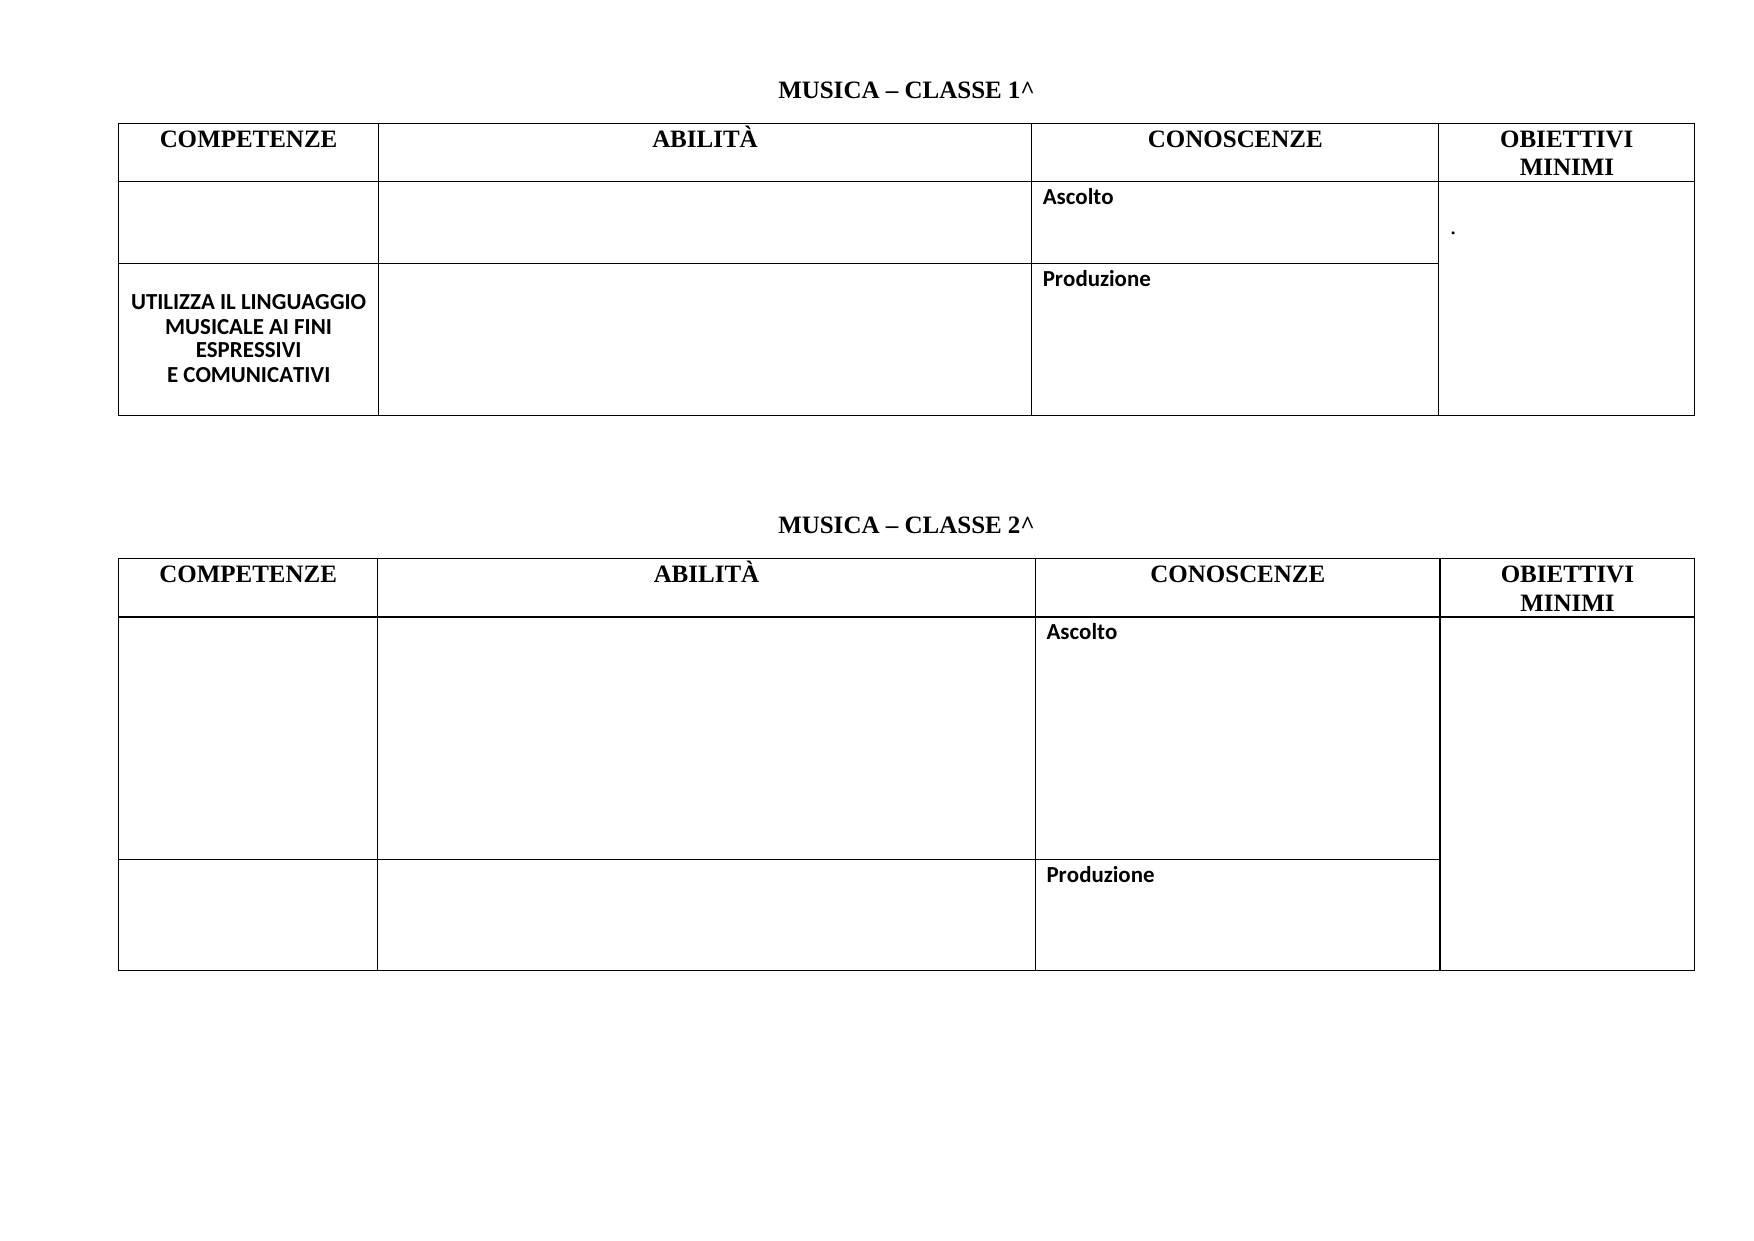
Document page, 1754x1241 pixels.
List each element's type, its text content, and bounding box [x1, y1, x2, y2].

table_header ABILITÀ [379, 124, 1031, 181]
table_header ABILITÀ [378, 559, 1035, 616]
table_cell [1441, 618, 1694, 970]
table_cell Ascolto [1032, 182, 1438, 263]
table_cell . [1439, 182, 1694, 415]
text MUSICA – CLASSE 2^ [118, 510, 1695, 539]
table_cell Produzione [1032, 264, 1438, 415]
table_header CONOSCENZE [1032, 124, 1438, 181]
text MUSICA – CLASSE 1^ [118, 75, 1695, 104]
table_cell [379, 182, 1031, 263]
table_cell [378, 860, 1035, 970]
table_header COMPETENZE [119, 124, 378, 181]
table_cell [379, 264, 1031, 415]
table_cell [119, 182, 378, 263]
table_header COMPETENZE [119, 559, 377, 616]
table_cell [119, 618, 377, 859]
table_cell UTILIZZA IL LINGUAGGIO MUSICALE AI FINI ESPRESSIVI E COMUNICATIVI [119, 264, 378, 415]
table_header OBIETTIVI MINIMI [1439, 124, 1694, 181]
table_header CONOSCENZE [1036, 559, 1439, 616]
table_header OBIETTIVI MINIMI [1441, 559, 1694, 616]
table_cell [119, 860, 377, 970]
table_cell Ascolto [1036, 618, 1439, 859]
table_cell [378, 618, 1035, 859]
table_cell Produzione [1036, 860, 1439, 970]
